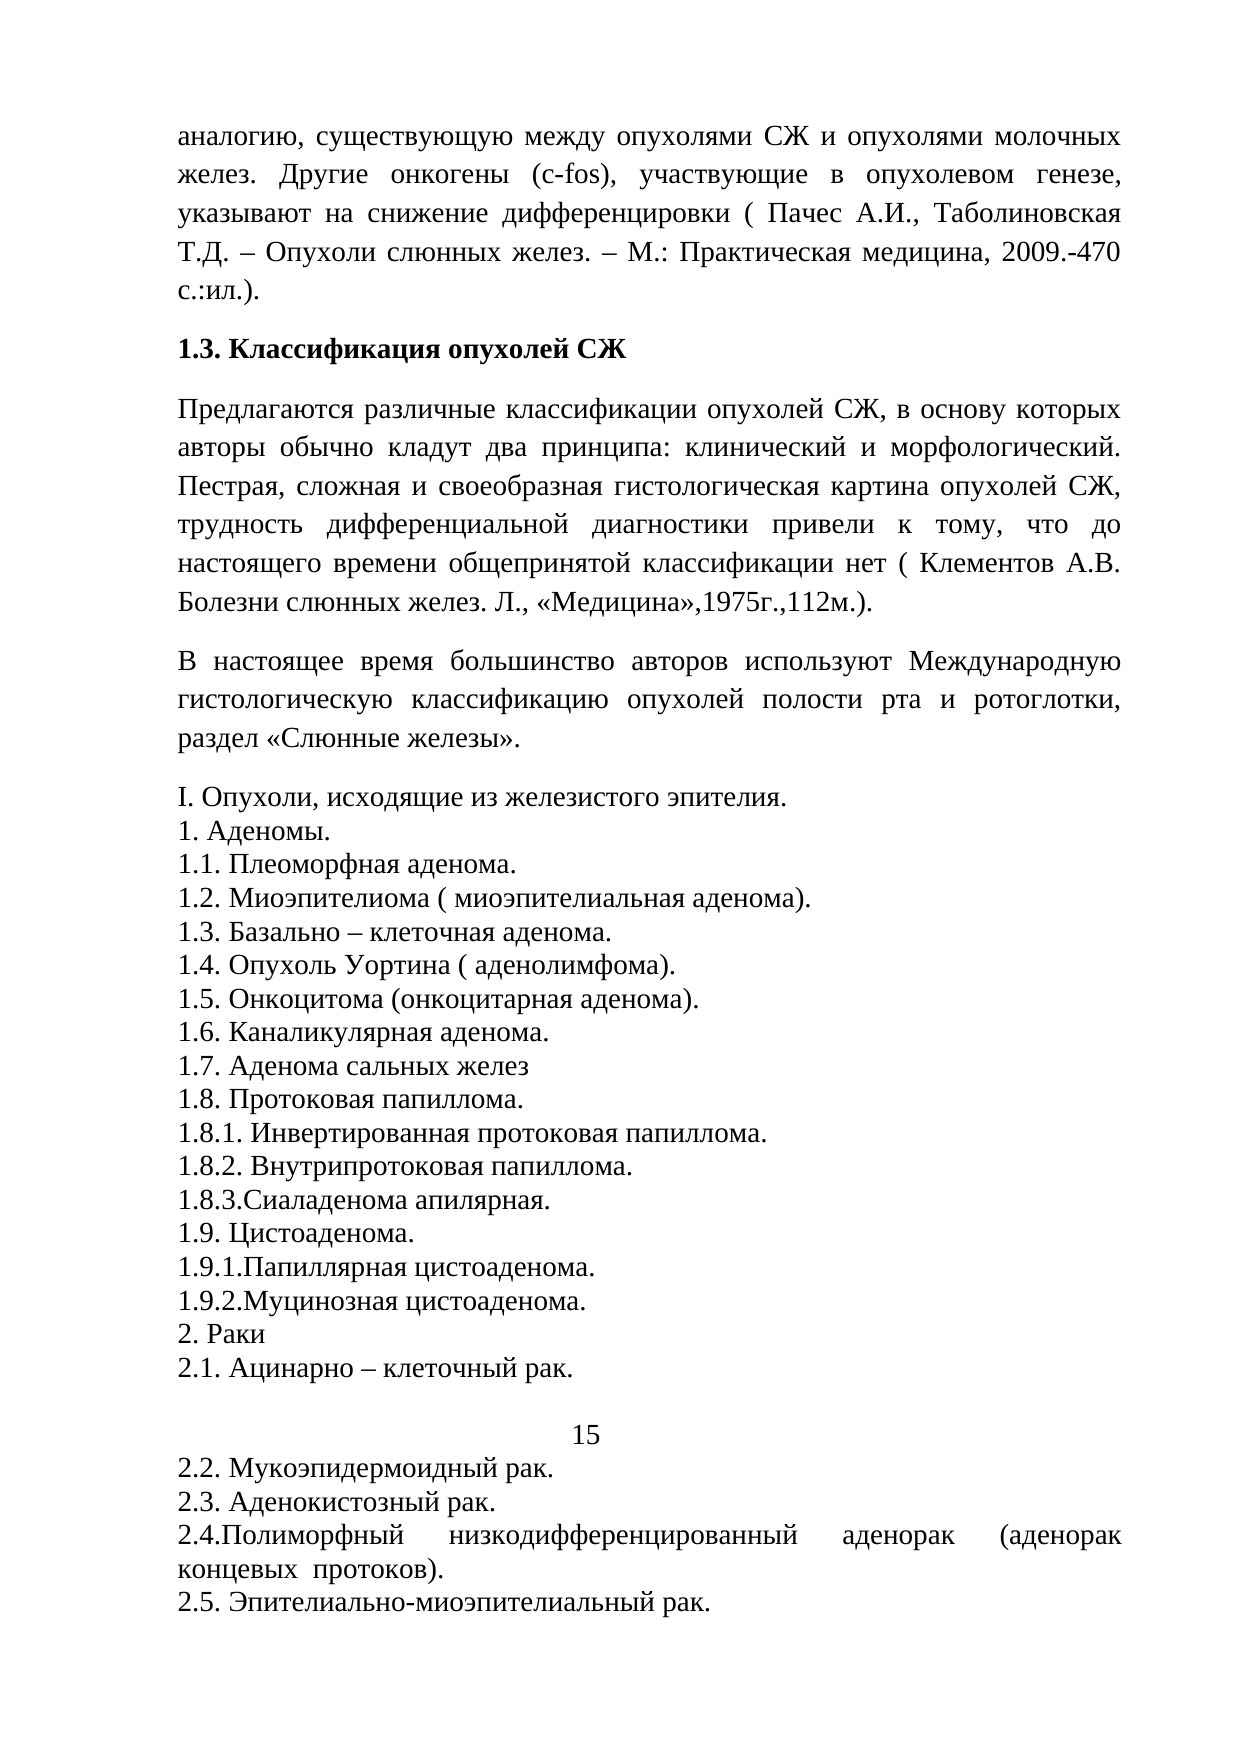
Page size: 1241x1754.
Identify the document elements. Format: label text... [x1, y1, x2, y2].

text Предлагаются различные классификации опухолей СЖ, в основу которых авторы обычно кладут два принципа: клинический и морфологический. Пестрая, сложная и своеобразная гистологическая картина опухолей СЖ, трудность дифференциальной диагностики привели к тому, что до настоящего времени общепринятой классификации нет ( Клементов А.В. Болезни слюнных желез. Л., «Медицина»,1975г.,112м.). [177, 391, 1122, 617]
text 1.9. Цистоаденома. [177, 1216, 1122, 1249]
text 2.5. Эпителиально-миоэпителиальный рак. [177, 1584, 1122, 1618]
text 2.3. Аденокистозный рак. [177, 1484, 1122, 1517]
text 2.4.Полиморфный низкодифференцированный аденорак (аденорак концевых протоков). [177, 1517, 1122, 1584]
text 1.8.3.Сиаладенома апилярная. [177, 1182, 1122, 1216]
text 1.8.1. Инвертированная протоковая папиллома. [177, 1115, 1122, 1148]
text 1.3. Классификация опухолей СЖ [177, 332, 1122, 365]
text 2.1. Ацинарно – клеточный рак. [177, 1350, 1122, 1383]
text 1.8. Протоковая папиллома. [177, 1081, 1122, 1115]
text I. Опухоли, исходящие из железистого эпителия. [177, 779, 1122, 813]
text 1.5. Онкоцитома (онкоцитарная аденома). [177, 981, 1122, 1014]
text 1.9.2.Муцинозная цистоаденома. [177, 1283, 1122, 1316]
text 1.1. Плеоморфная аденома. [177, 847, 1122, 880]
text 2.2. Мукоэпидермоидный рак. [177, 1450, 1122, 1484]
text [177, 118, 1122, 306]
text 1.2. Миоэпителиома ( миоэпителиальная аденома). [177, 880, 1122, 914]
text 2. Раки [177, 1316, 1122, 1350]
text 1.3. Базально – клеточная аденома. [177, 914, 1122, 947]
text 15 [177, 1417, 1122, 1450]
text 1.4. Опухоль Уортина ( аденолимфома). [177, 947, 1122, 981]
text 1.7. Аденома сальных желез [177, 1048, 1122, 1081]
text 1.9.1.Папиллярная цистоаденома. [177, 1249, 1122, 1283]
text 1.6. Каналикулярная аденома. [177, 1014, 1122, 1048]
text 1.8.2. Внутрипротоковая папиллома. [177, 1148, 1122, 1182]
text 1. Аденомы. [177, 813, 1122, 847]
text В настоящее время большинство авторов используют Международную гистологическую классификацию опухолей полости рта и ротоглотки, раздел «Слюнные железы». [177, 643, 1122, 754]
